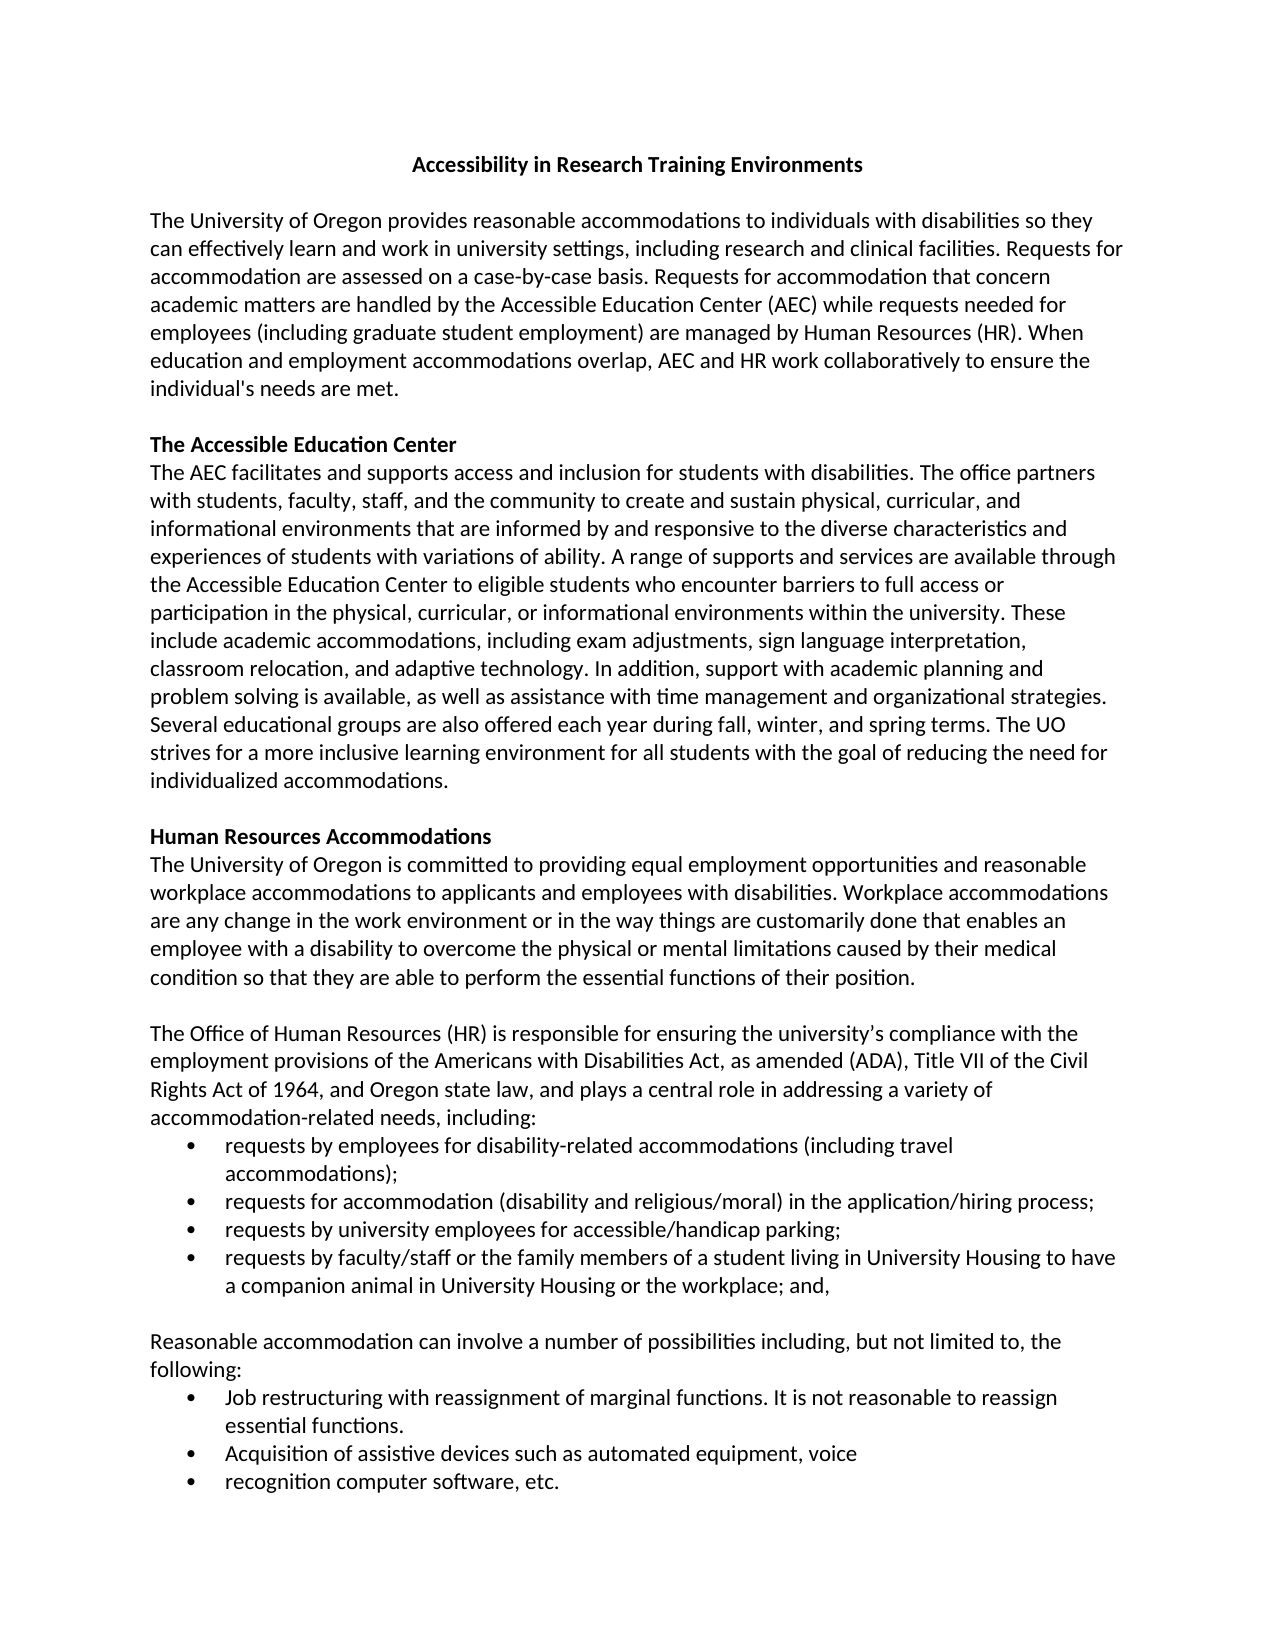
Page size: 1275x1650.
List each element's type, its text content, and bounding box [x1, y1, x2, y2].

text The Accessible Education Center [150, 430, 1125, 458]
text The University of Oregon is committed to providing equal employment opportunities and reasonable workplace accommodations to applicants and employees with disabilities. Workplace accommodations are any change in the work environment or in the way things are customarily done that enables an employee with a disability to overcome the physical or mental limitations caused by their medical condition so that they are able to perform the essential functions of their position. [150, 851, 1125, 991]
text Accessibility in Research Training Environments [150, 150, 1125, 178]
text The Office of Human Resources (HR) is responsible for ensuring the university’s compliance with the employment provisions of the Americans with Disabilities Act, as amended (ADA), Title VII of the Civil Rights Act of 1964, and Oregon state law, and plays a central role in addressing a variety of accommodation-related needs, including: [150, 1019, 1125, 1131]
text The AEC facilitates and supports access and inclusion for students with disabilities. The office partners with students, faculty, staff, and the community to create and sustain physical, curricular, and informational environments that are informed by and responsive to the diverse characteristics and experiences of students with variations of ability. A range of supports and services are available through the Accessible Education Center to eligible students who encounter barriers to full access or participation in the physical, curricular, or informational environments within the university. These include academic accommodations, including exam adjustments, sign language interpretation, classroom relocation, and adaptive technology. In addition, support with academic planning and problem solving is available, as well as assistance with time management and organizational strategies. Several educational groups are also offered each year during fall, winter, and spring terms. The UO strives for a more inclusive learning environment for all students with the goal of reducing the need for individualized accommodations. [150, 458, 1125, 794]
text The University of Oregon provides reasonable accommodations to individuals with disabilities so they can effectively learn and work in university settings, including research and clinical facilities. Requests for accommodation are assessed on a case-by-case basis. Requests for accommodation that concern academic matters are handled by the Accessible Education Center (AEC) while requests needed for employees (including graduate student employment) are managed by Human Resources (HR). When education and employment accommodations overlap, AEC and HR work collaboratively to ensure the individual's needs are met. [150, 206, 1125, 402]
list requests for accommodation (disability and religious/moral) in the application/hiring process; [187, 1187, 1125, 1215]
list Job restructuring with reassignment of marginal functions. It is not reasonable to reassign essential functions. [187, 1383, 1125, 1439]
text Human Resources Accommodations [150, 822, 1125, 851]
list requests by faculty/staff or the family members of a student living in University Housing to have a companion animal in University Housing or the workplace; and, [187, 1243, 1125, 1299]
list requests by university employees for accessible/handicap parking; [187, 1215, 1125, 1243]
text Reasonable accommodation can involve a number of possibilities including, but not limited to, the following: [150, 1327, 1125, 1383]
list recognition computer software, etc. [187, 1467, 1125, 1495]
list requests by employees for disability-related accommodations (including travel accommodations); [187, 1131, 1125, 1187]
list Acquisition of assistive devices such as automated equipment, voice [187, 1439, 1125, 1467]
